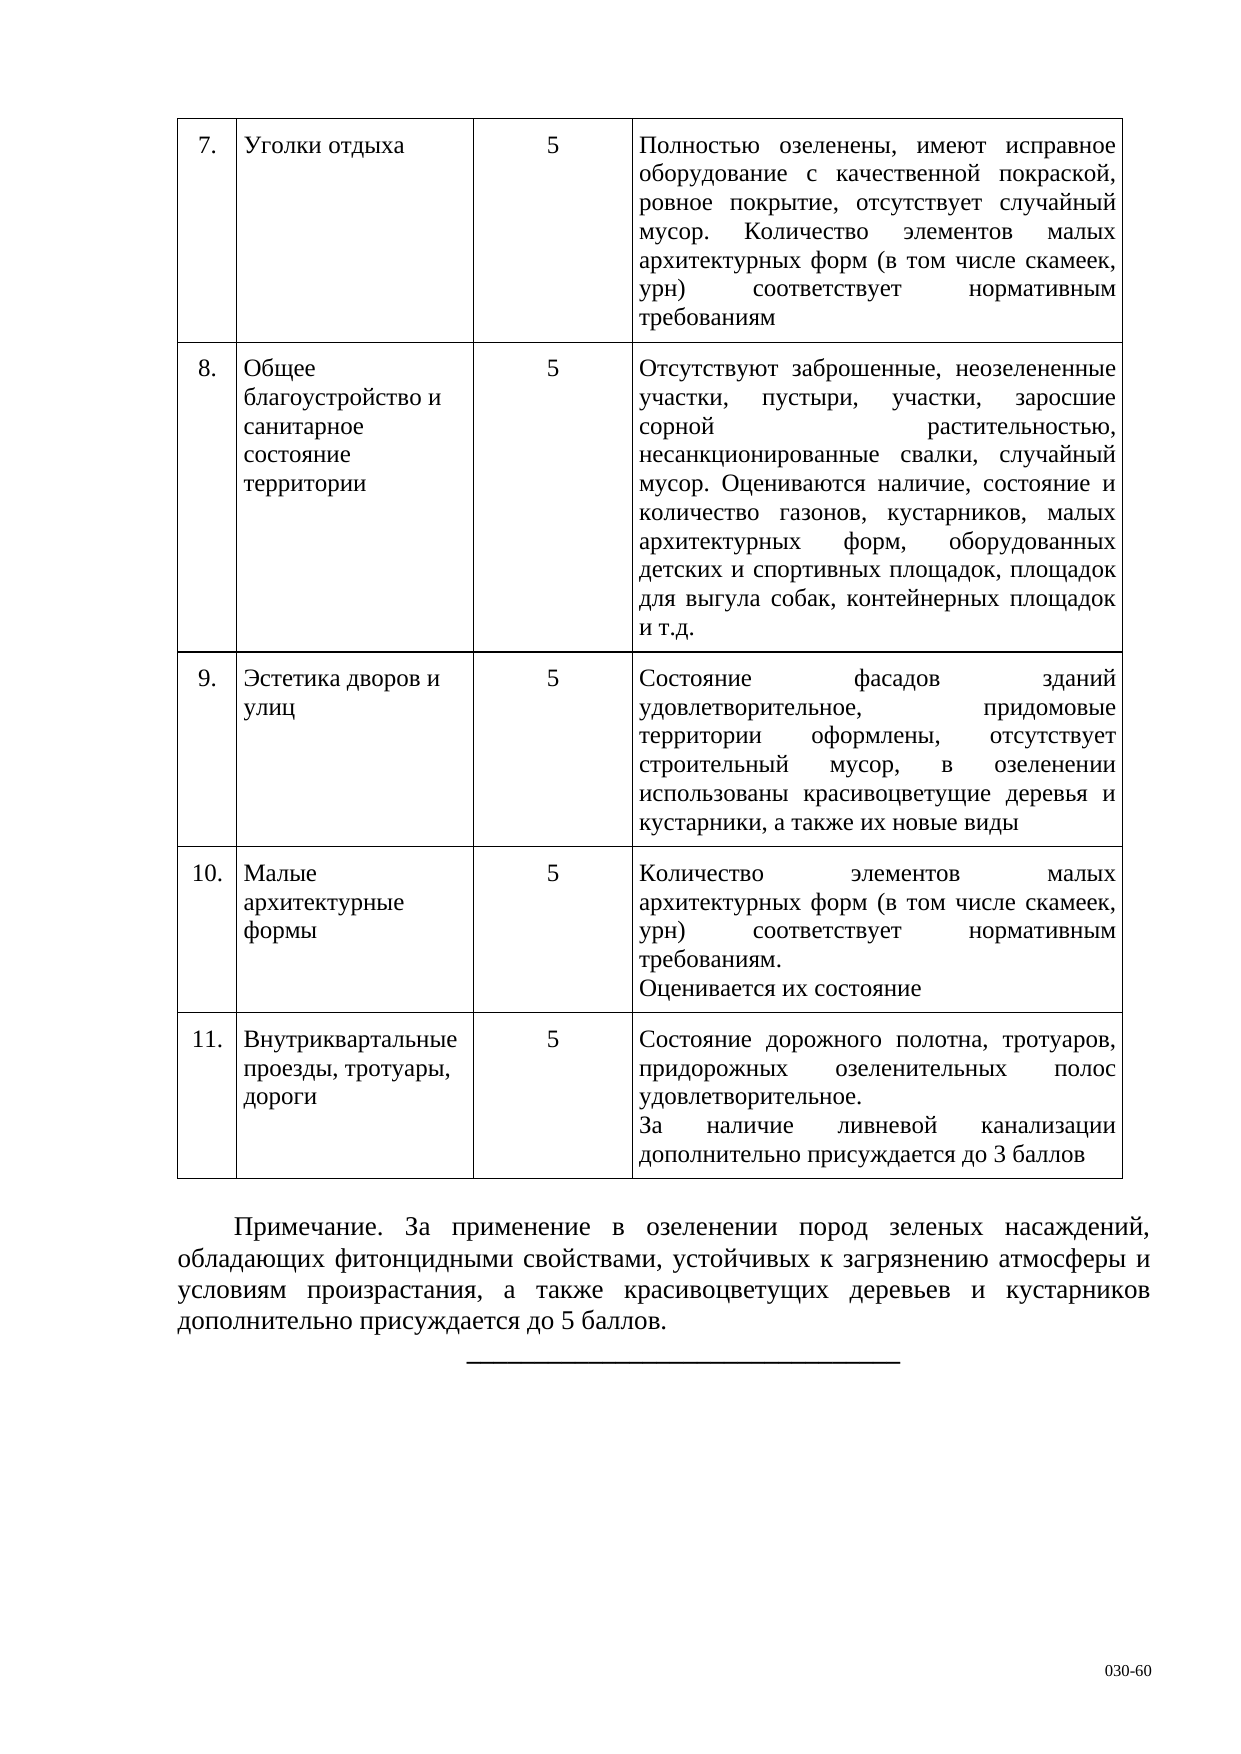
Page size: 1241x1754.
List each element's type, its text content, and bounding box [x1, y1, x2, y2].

table_cell Уголки отдыха [237, 119, 473, 342]
table_cell 5 [474, 847, 632, 1012]
table_cell 10. [178, 847, 236, 1012]
table_cell 8. [178, 343, 236, 651]
table_cell Состояние дорожного полотна, тротуаров, придорожных озеленительных полос удовлетворительное. За наличие ливневой канализации дополнительно присуждается до 3 баллов [633, 1013, 1122, 1178]
table_cell Отсутствуют заброшенные, неозелененные участки, пустыри, участки, заросшие сорной растительностью, несанкционированные свалки, случайный мусор. Оцениваются наличие, состояние и количество газонов, кустарников, малых архитектурных форм, оборудованных детских и спортивных площадок, площадок для выгула собак, контейнерных площадок и т.д. [633, 343, 1122, 651]
table_cell 5 [474, 119, 632, 342]
table_cell Малые архитектурные формы [237, 847, 473, 1012]
table_cell Количество элементов малых архитектурных форм (в том числе скамеек, урн) соответствует нормативным требованиям. Оценивается их состояние [633, 847, 1122, 1012]
table_cell Состояние фасадов зданий удовлетворительное, придомовые территории оформлены, отсутствует строительный мусор, в озеленении использованы красивоцветущие деревья и кустарники, а также их новые виды [633, 653, 1122, 846]
table_cell Полностью озеленены, имеют исправное оборудование с качественной покраской, ровное покрытие, отсутствует случайный мусор. Количество элементов малых архитектурных форм (в том числе скамеек, урн) соответствует нормативным требованиям [633, 119, 1122, 342]
table_cell 11. [178, 1013, 236, 1178]
table_cell 5 [474, 1013, 632, 1178]
table_cell Внутриквартальные проезды, тротуары, дороги [237, 1013, 473, 1178]
table_cell 7. [178, 119, 236, 342]
text Примечание. За применение в озеленении пород зеленых насаждений, обладающих фитонцидными свойствами, устойчивых к загрязнению атмосферы и условиям произрастания, а также красивоцветущих деревьев и кустарников дополнительно присуждается до 5 баллов. [177, 1211, 1152, 1335]
table_cell 5 [474, 653, 632, 846]
table_cell 5 [474, 343, 632, 651]
table_cell 9. [178, 653, 236, 846]
table_cell Общее благоустройство и санитарное состояние территории [237, 343, 473, 651]
title ________________________________ [215, 1335, 1152, 1366]
table_cell Эстетика дворов и улиц [237, 653, 473, 846]
